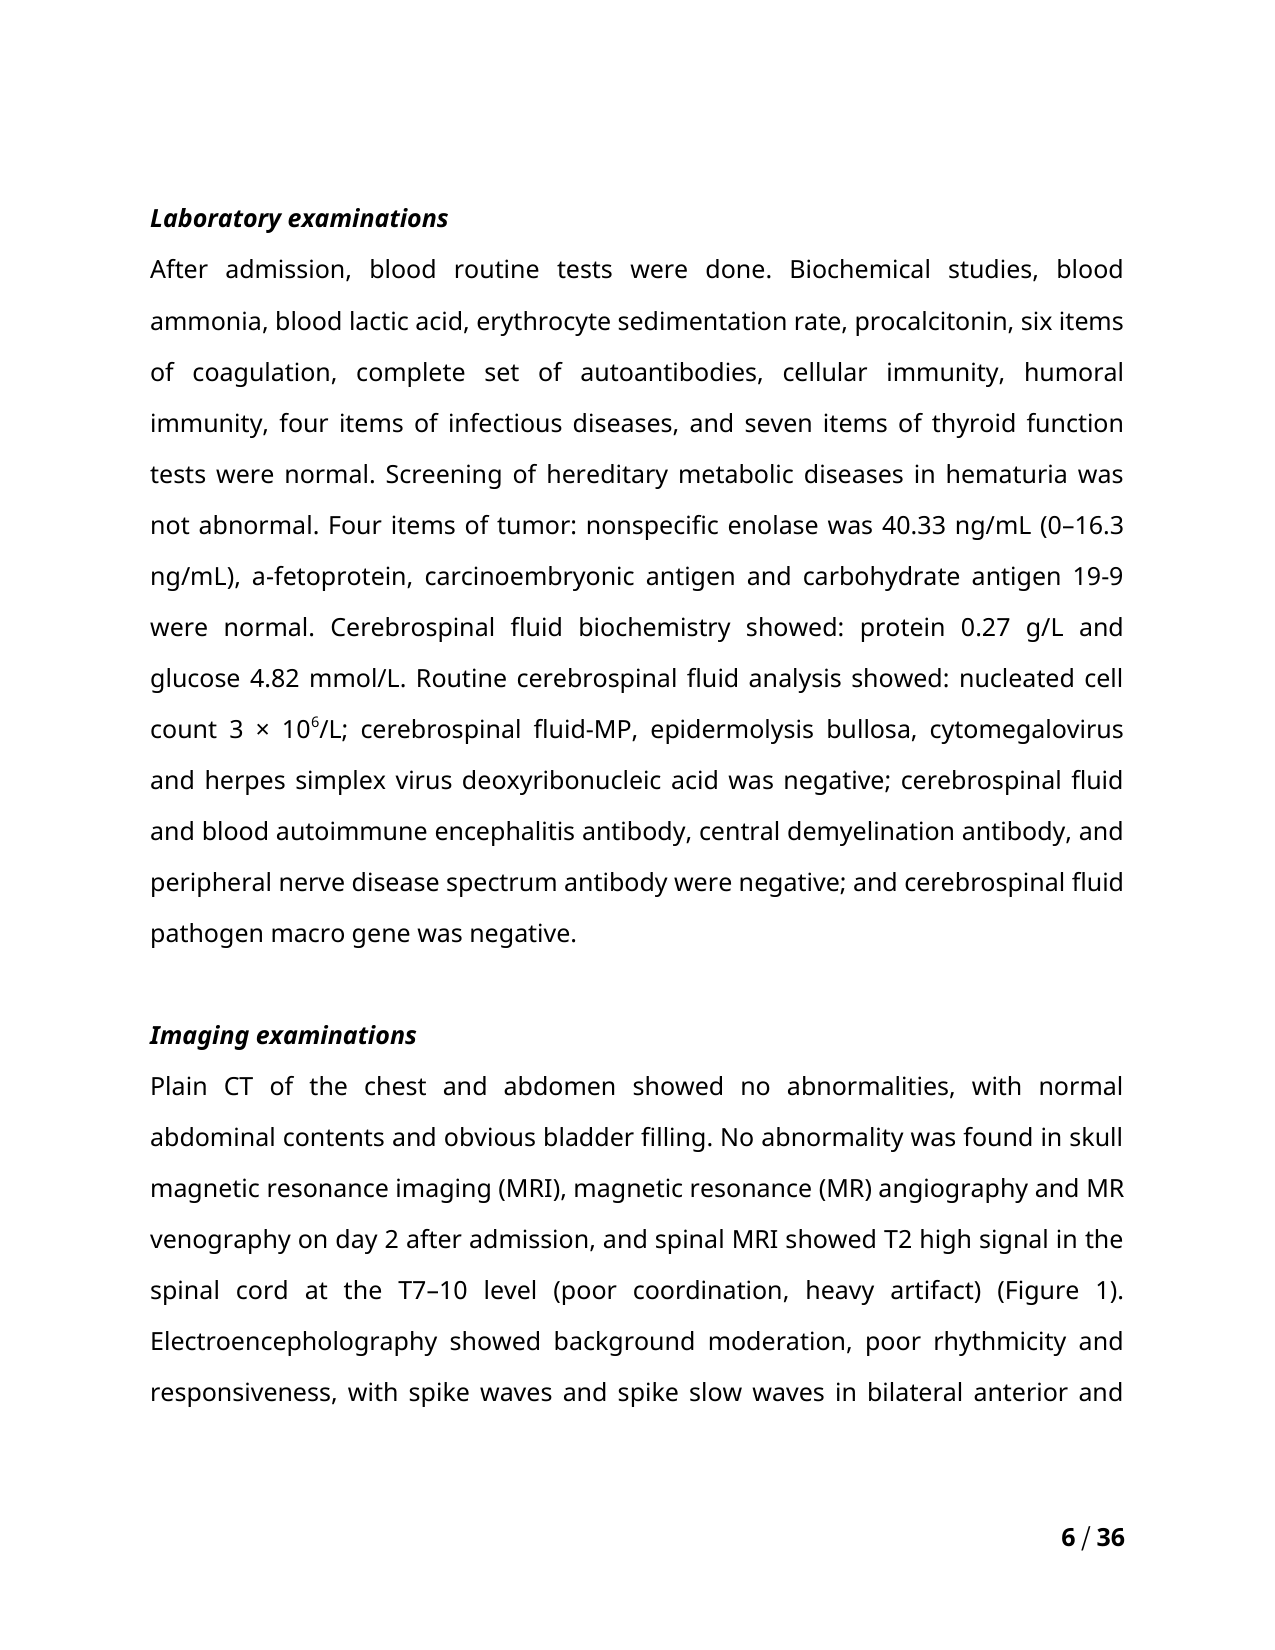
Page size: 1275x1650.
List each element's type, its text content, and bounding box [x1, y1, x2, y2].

text Imaging examinations [150, 1018, 1125, 1052]
text Laboratory examinations [150, 201, 1125, 235]
text After admission, blood routine tests were done. Biochemical studies, blood ammonia, blood lactic acid, erythrocyte sedimentation rate, procalcitonin, six items of coagulation, complete set of autoantibodies, cellular immunity, humoral immunity, four items of infectious diseases, and seven items of thyroid function tests were normal. Screening of hereditary metabolic diseases in hematuria was not abnormal. Four items of tumor: nonspecific enolase was 40.33 ng/mL (0–16.3 ng/mL), a-fetoprotein, carcinoembryonic antigen and carbohydrate antigen 19-9 were normal. Cerebrospinal fluid biochemistry showed: protein 0.27 g/L and glucose 4.82 mmol/L. Routine cerebrospinal fluid analysis showed: nucleated cell count 3 × 106/L; cerebrospinal fluid-MP, epidermolysis bullosa, cytomegalovirus and herpes simplex virus deoxyribonucleic acid was negative; cerebrospinal fluid and blood autoimmune encephalitis antibody, central demyelination antibody, and peripheral nerve disease spectrum antibody were negative; and cerebrospinal fluid pathogen macro gene was negative. [150, 252, 1125, 950]
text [150, 1069, 1125, 1409]
